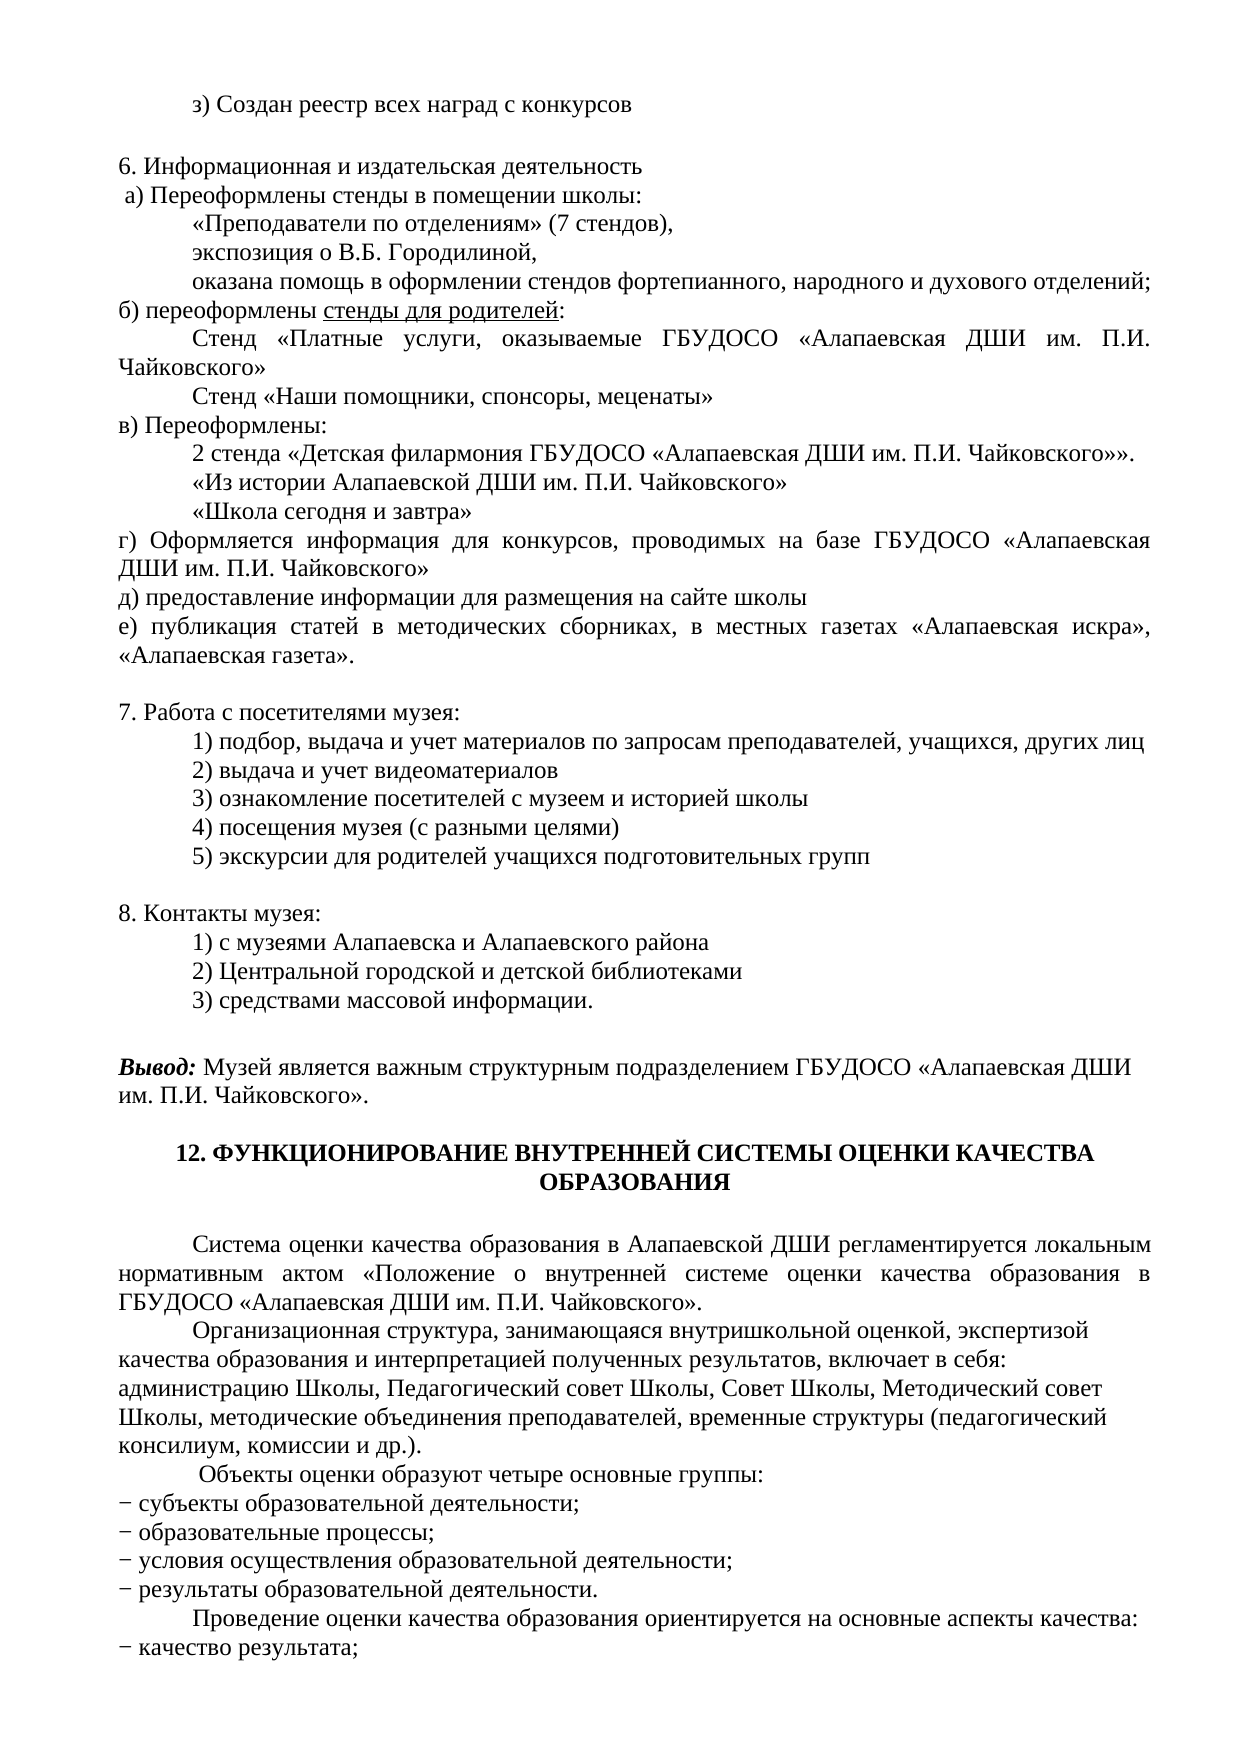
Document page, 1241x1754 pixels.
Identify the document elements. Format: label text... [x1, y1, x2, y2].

text 5) экскурсии для родителей учащихся подготовительных групп [118, 841, 1152, 870]
text Стенд «Наши помощники, спонсоры, меценаты» [118, 381, 1152, 410]
text − субъекты образовательной деятельности; [118, 1488, 1152, 1517]
text «Из истории Алапаевской ДШИ им. П.И. Чайковского» [118, 467, 1152, 496]
text 7. Работа с посетителями музея: [118, 697, 1152, 726]
text Проведение оценки качества образования ориентируется на основные аспекты качества: [118, 1603, 1152, 1632]
text 2) Центральной городской и детской библиотеками [118, 956, 1152, 985]
text 3) средствами массовой информации. [118, 985, 1152, 1013]
text 8. Контакты музея: [118, 898, 1152, 927]
text − качество результата; [118, 1632, 1152, 1660]
text з) Создан реестр всех наград с конкурсов [118, 89, 1152, 117]
text «Школа сегодня и завтра» [118, 496, 1152, 525]
text Стенд «Платные услуги, оказываемые ГБУДОСО «Алапаевская ДШИ им. П.И. Чайковского» [118, 323, 1152, 381]
text − результаты образовательной деятельности. [118, 1574, 1152, 1603]
text 1) подбор, выдача и учет материалов по запросам преподавателей, учащихся, других лиц [118, 726, 1152, 755]
text 6. Информационная и издательская деятельность [118, 151, 1152, 180]
text д) предоставление информации для размещения на сайте школы [118, 582, 1152, 611]
text Вывод: Музей является важным структурным подразделением ГБУДОСО «Алапаевская ДШИ им. П.И. Чайковского». [118, 1052, 1152, 1109]
text 1) с музеями Алапаевска и Алапаевского района [118, 927, 1152, 956]
text «Преподаватели по отделениям» (7 стендов), [118, 208, 1152, 237]
text 12. ФУНКЦИОНИРОВАНИЕ ВНУТРЕННЕЙ СИСТЕМЫ ОЦЕНКИ КАЧЕСТВА ОБРАЗОВАНИЯ [118, 1138, 1152, 1196]
text а) Переоформлены стенды в помещении школы: [118, 180, 1152, 208]
text 2) выдача и учет видеоматериалов [118, 755, 1152, 783]
text 2 стенда «Детская филармония ГБУДОСО «Алапаевская ДШИ им. П.И. Чайковского»». [118, 438, 1152, 467]
text Система оценки качества образования в Алапаевской ДШИ регламентируется локальным нормативным актом «Положение о внутренней системе оценки качества образования в ГБУДОСО «Алапаевская ДШИ им. П.И. Чайковского». [118, 1229, 1152, 1315]
text б) переоформлены стенды для родителей: [118, 295, 1152, 323]
text е) публикация статей в методических сборниках, в местных газетах «Алапаевская искра», «Алапаевская газета». [118, 611, 1152, 668]
text 4) посещения музея (с разными целями) [118, 812, 1152, 841]
text оказана помощь в оформлении стендов фортепианного, народного и духового отделений; [118, 266, 1152, 295]
text экспозиция о В.Б. Городилиной, [118, 237, 1152, 266]
text Объекты оценки образуют четыре основные группы: [118, 1459, 1152, 1488]
text Организационная структура, занимающаяся внутришкольной оценкой, экспертизой качества образования и интерпретацией полученных результатов, включает в себя: администрацию Школы, Педагогический совет Школы, Совет Школы, Методический совет Школы, методические объединения преподавателей, временные структуры (педагогический консилиум, комиссии и др.). [118, 1315, 1152, 1459]
text в) Переоформлены: [118, 410, 1152, 438]
text 3) ознакомление посетителей с музеем и историей школы [118, 783, 1152, 812]
text г) Оформляется информация для конкурсов, проводимых на базе ГБУДОСО «Алапаевская ДШИ им. П.И. Чайковского» [118, 525, 1152, 582]
text − условия осуществления образовательной деятельности; [118, 1545, 1152, 1574]
text − образовательные процессы; [118, 1517, 1152, 1545]
